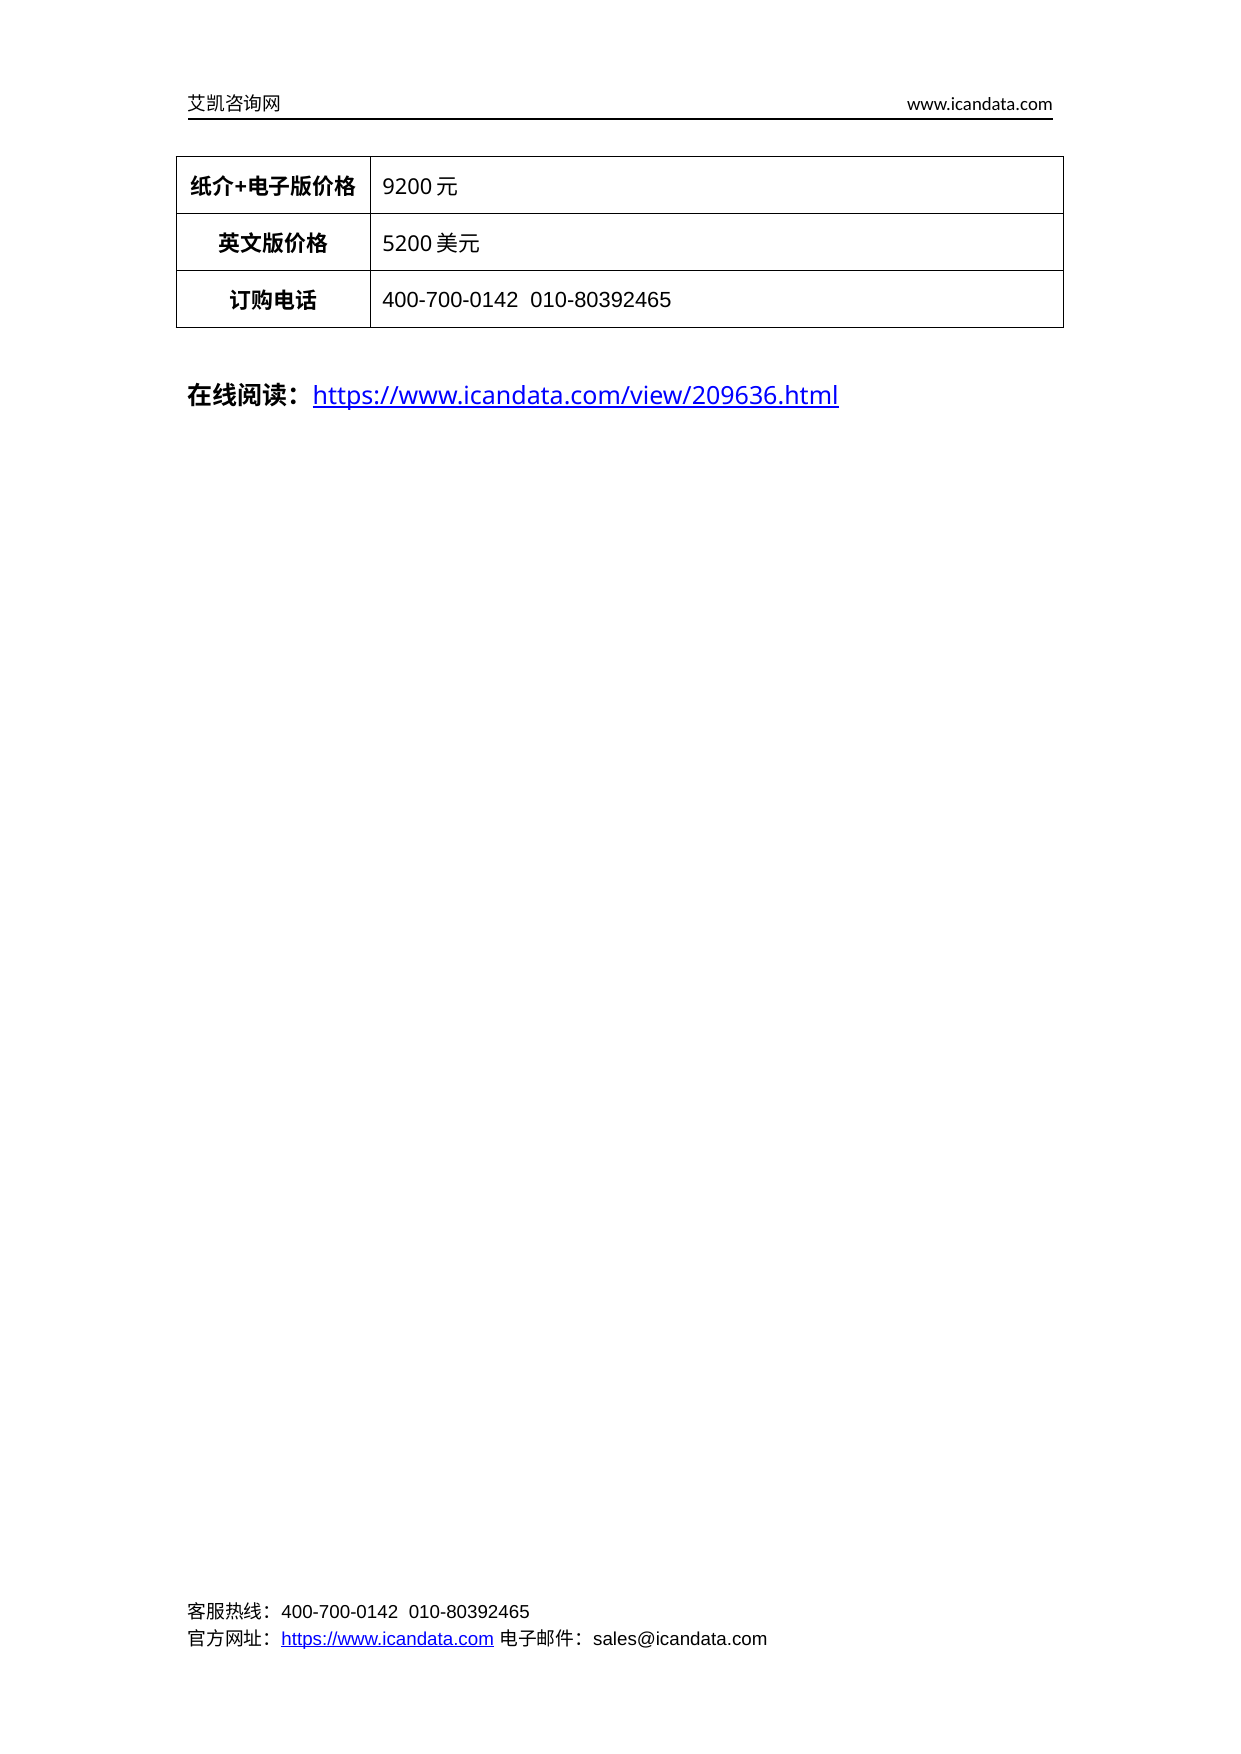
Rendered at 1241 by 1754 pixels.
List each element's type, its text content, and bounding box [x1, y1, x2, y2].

table_cell 英文版价格 [177, 214, 370, 270]
table_cell 订购电话 [177, 271, 370, 327]
table_cell 400-700-0142 010-80392465 [371, 271, 1063, 327]
table_cell 9200元 [371, 157, 1063, 213]
table_cell 纸介+电子版价格 [177, 157, 370, 213]
text 在线阅读：https://www.icandata.com/view/209636.html [187, 361, 1053, 426]
table_cell 5200美元 [371, 214, 1063, 270]
